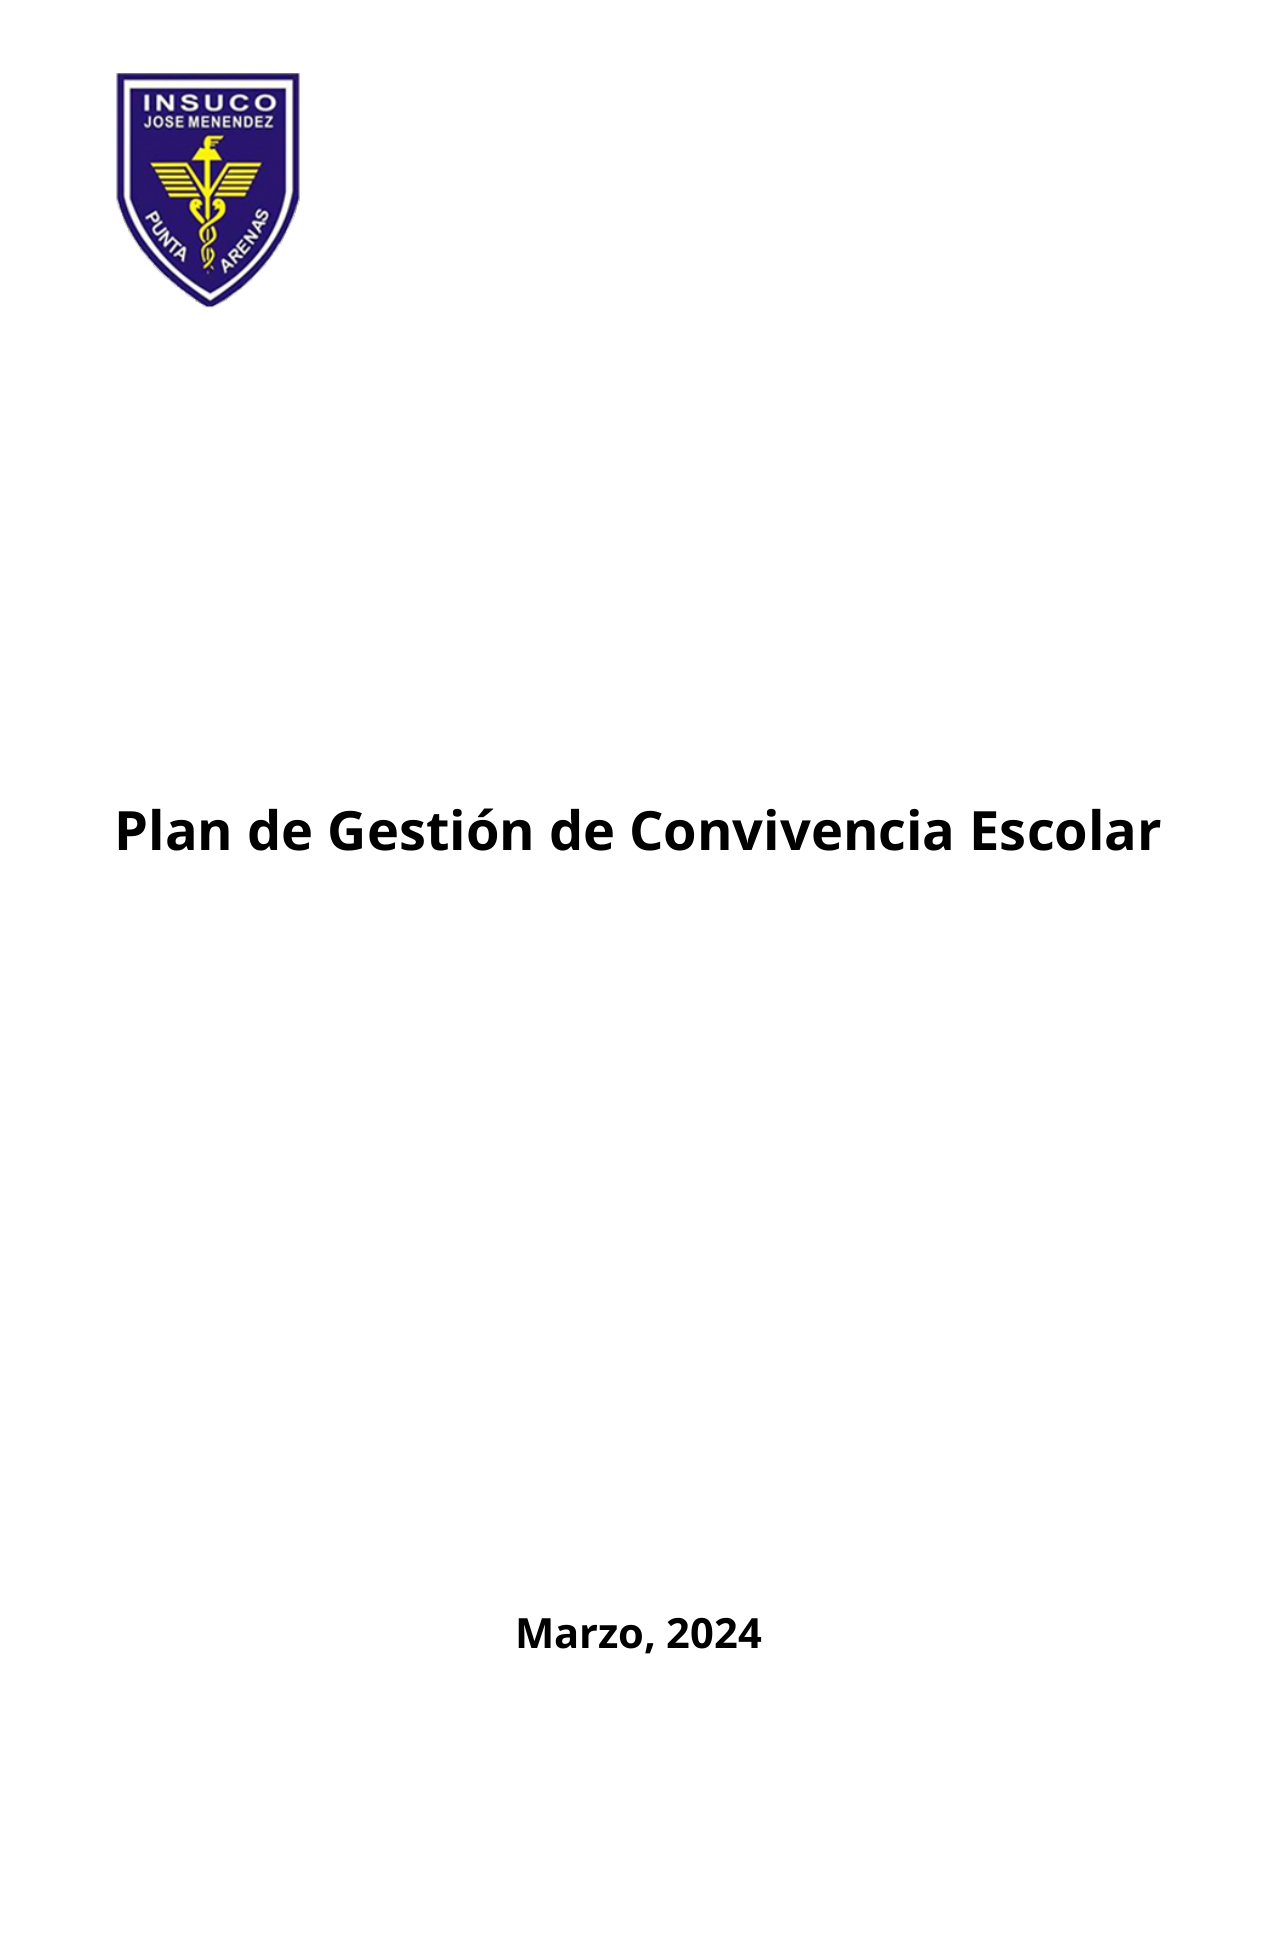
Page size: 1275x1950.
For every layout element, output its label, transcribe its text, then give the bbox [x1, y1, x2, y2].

text Plan de Gestión de Convivencia Escolar [106, 792, 1171, 866]
picture [64, 72, 330, 321]
text Marzo, 2024 [106, 1604, 1171, 1661]
